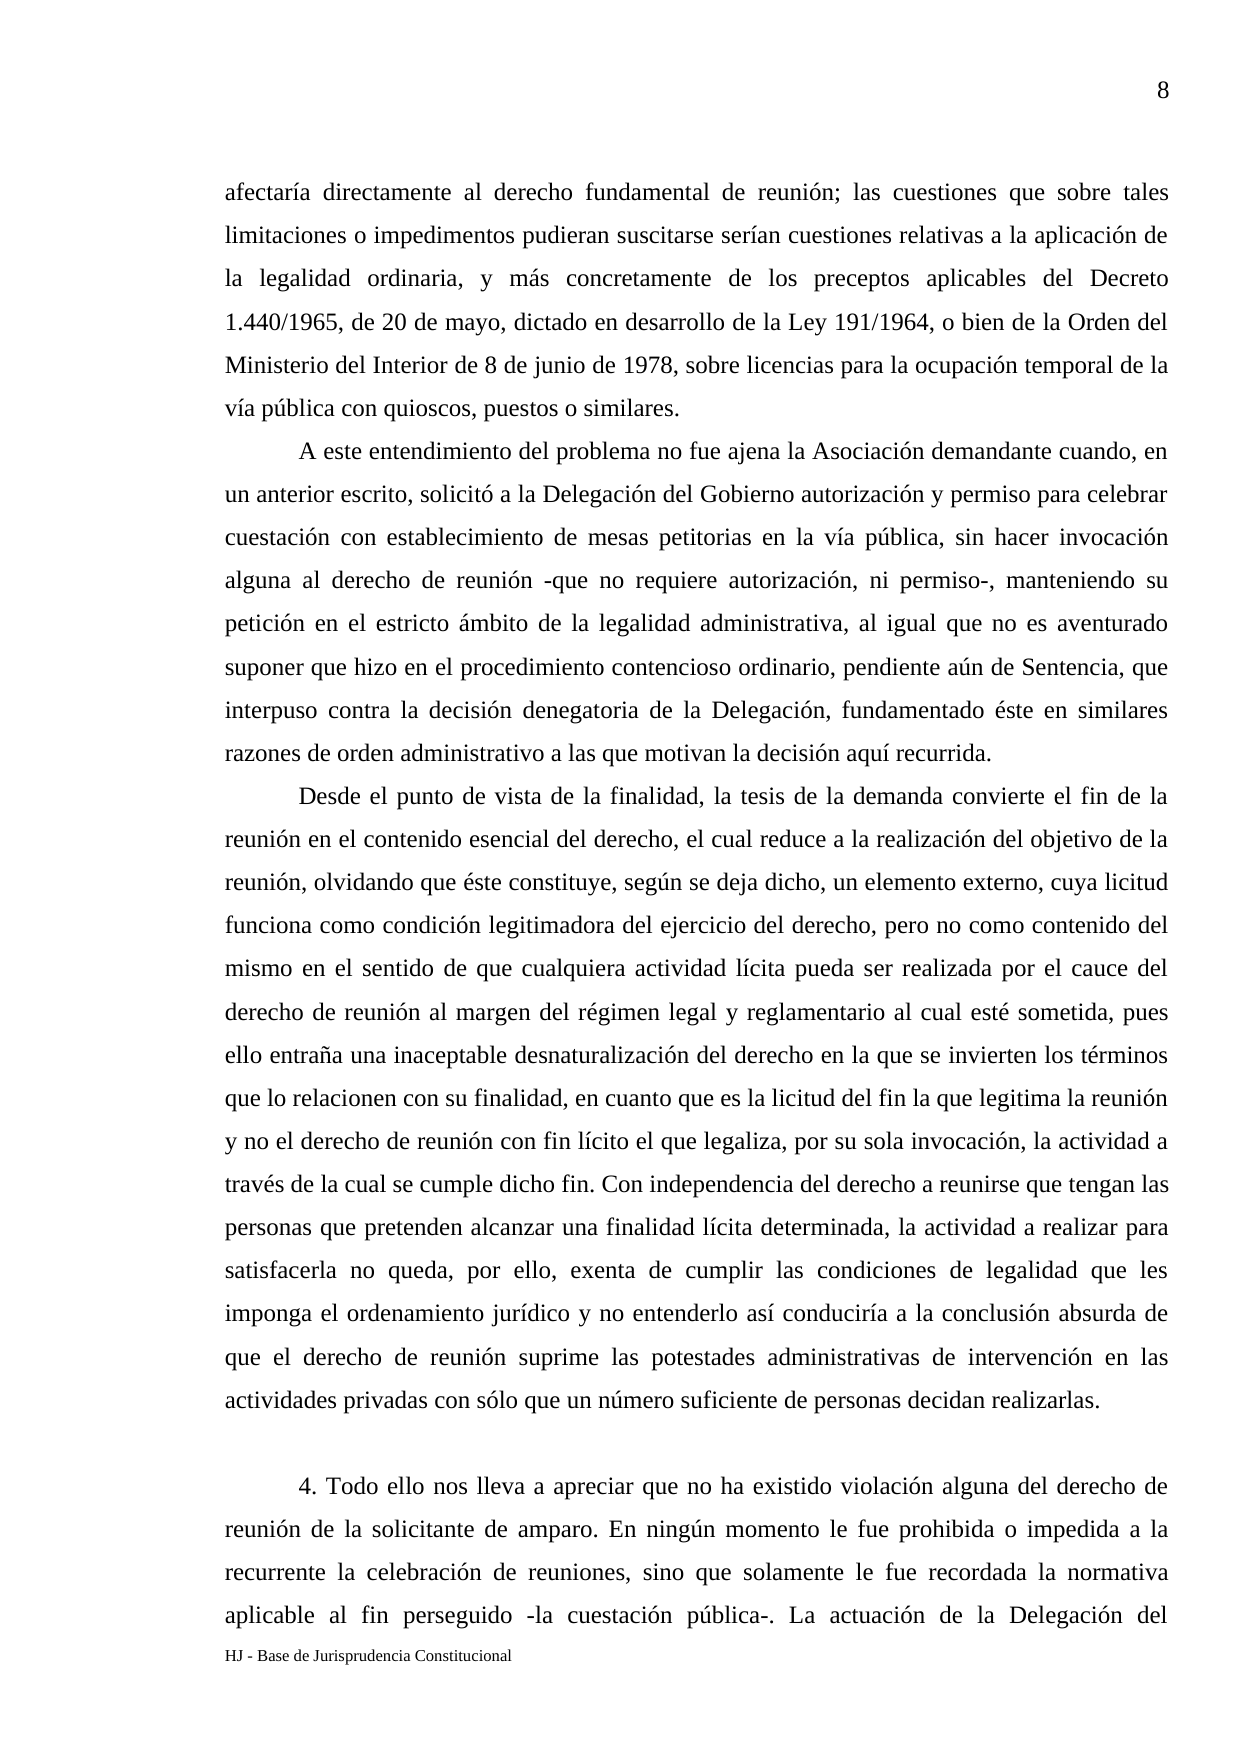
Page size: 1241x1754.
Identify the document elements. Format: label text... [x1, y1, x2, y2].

text A este entendimiento del problema no fue ajena la Asociación demandante cuando, en un anterior escrito, solicitó a la Delegación del Gobierno autorización y permiso para celebrar cuestación con establecimiento de mesas petitorias en la vía pública, sin hacer invocación alguna al derecho de reunión -que no requiere autorización, ni permiso-, manteniendo su petición en el estricto ámbito de la legalidad administrativa, al igual que no es aventurado suponer que hizo en el procedimiento contencioso ordinario, pendiente aún de Sentencia, que interpuso contra la decisión denegatoria de la Delegación, fundamentado éste en similares razones de orden administrativo a las que motivan la decisión aquí recurrida. [224, 436, 1169, 767]
text Desde el punto de vista de la finalidad, la tesis de la demanda convierte el fin de la reunión en el contenido esencial del derecho, el cual reduce a la realización del objetivo de la reunión, olvidando que éste constituye, según se deja dicho, un elemento externo, cuya licitud funciona como condición legitimadora del ejercicio del derecho, pero no como contenido del mismo en el sentido de que cualquiera actividad lícita pueda ser realizada por el cauce del derecho de reunión al margen del régimen legal y reglamentario al cual esté sometida, pues ello entraña una inaceptable desnaturalización del derecho en la que se invierten los términos que lo relacionen con su finalidad, en cuanto que es la licitud del fin la que legitima la reunión y no el derecho de reunión con fin lícito el que legaliza, por su sola invocación, la actividad a través de la cual se cumple dicho fin. Con independencia del derecho a reunirse que tengan las personas que pretenden alcanzar una finalidad lícita determinada, la actividad a realizar para satisfacerla no queda, por ello, exenta de cumplir las condiciones de legalidad que les imponga el ordenamiento jurídico y no entenderlo así conduciría a la conclusión absurda de que el derecho de reunión suprime las potestades administrativas de intervención en las actividades privadas con sólo que un número suficiente de personas decidan realizarlas. [224, 781, 1169, 1413]
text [224, 1471, 1169, 1629]
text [224, 177, 1169, 422]
